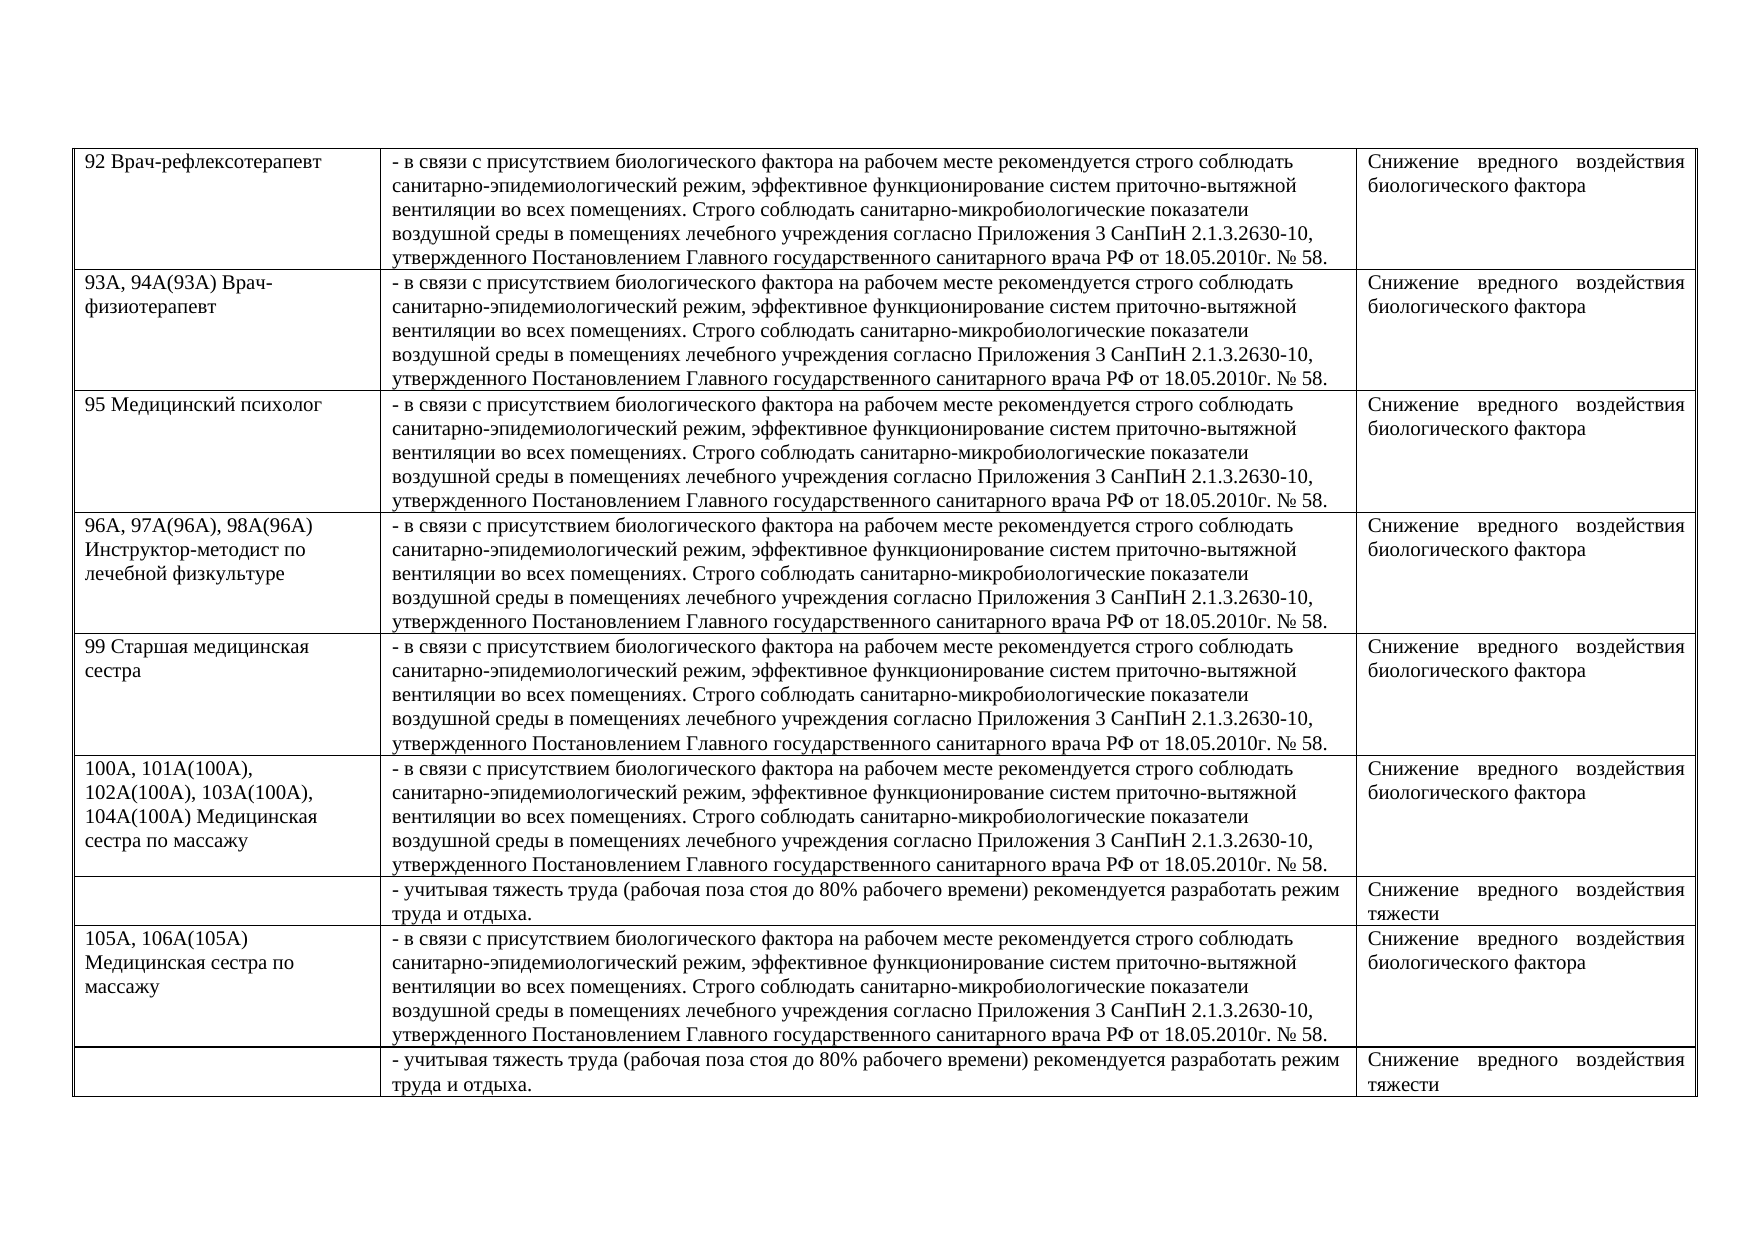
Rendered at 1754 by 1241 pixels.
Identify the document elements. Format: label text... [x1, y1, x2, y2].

table_cell - учитывая тяжесть труда (рабочая поза стоя до 80% рабочего времени) рекомендуется разработать режим труда и отдыха. [381, 877, 1356, 925]
table_cell 99 Старшая медицинская сестра [75, 634, 380, 754]
table_cell 93А, 94А(93А) Врач-физиотерапевт [75, 270, 380, 390]
table_cell 95 Медицинский психолог [75, 391, 380, 512]
table_cell Снижение вредного воздействия биологического фактора [1357, 756, 1695, 876]
table_cell Снижение вредного воздействия биологического фактора [1357, 634, 1695, 754]
table_cell 100А, 101А(100А), 102А(100А), 103А(100А), 104А(100А) Медицинская сестра по массажу [75, 756, 380, 876]
table_cell 92 Врач-рефлексотерапевт [75, 149, 380, 269]
table_cell Снижение вредного воздействия биологического фактора [1357, 926, 1695, 1046]
table_cell Снижение вредного воздействия тяжести [1357, 877, 1695, 925]
table_cell 105А, 106А(105А) Медицинская сестра по массажу [75, 926, 380, 1046]
table_cell - учитывая тяжесть труда (рабочая поза стоя до 80% рабочего времени) рекомендуется разработать режим труда и отдыха. [381, 1048, 1356, 1096]
table_cell Снижение вредного воздействия биологического фактора [1357, 270, 1695, 390]
table_cell [75, 1048, 380, 1096]
table_cell Снижение вредного воздействия тяжести [1357, 1048, 1695, 1096]
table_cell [381, 149, 1356, 269]
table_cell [1357, 149, 1695, 269]
table_cell Снижение вредного воздействия биологического фактора [1357, 513, 1695, 633]
table_cell [75, 877, 380, 925]
table_cell Снижение вредного воздействия биологического фактора [1357, 391, 1695, 512]
table_cell 96А, 97А(96А), 98А(96А) Инструктор-методист по лечебной физкультуре [75, 513, 380, 633]
